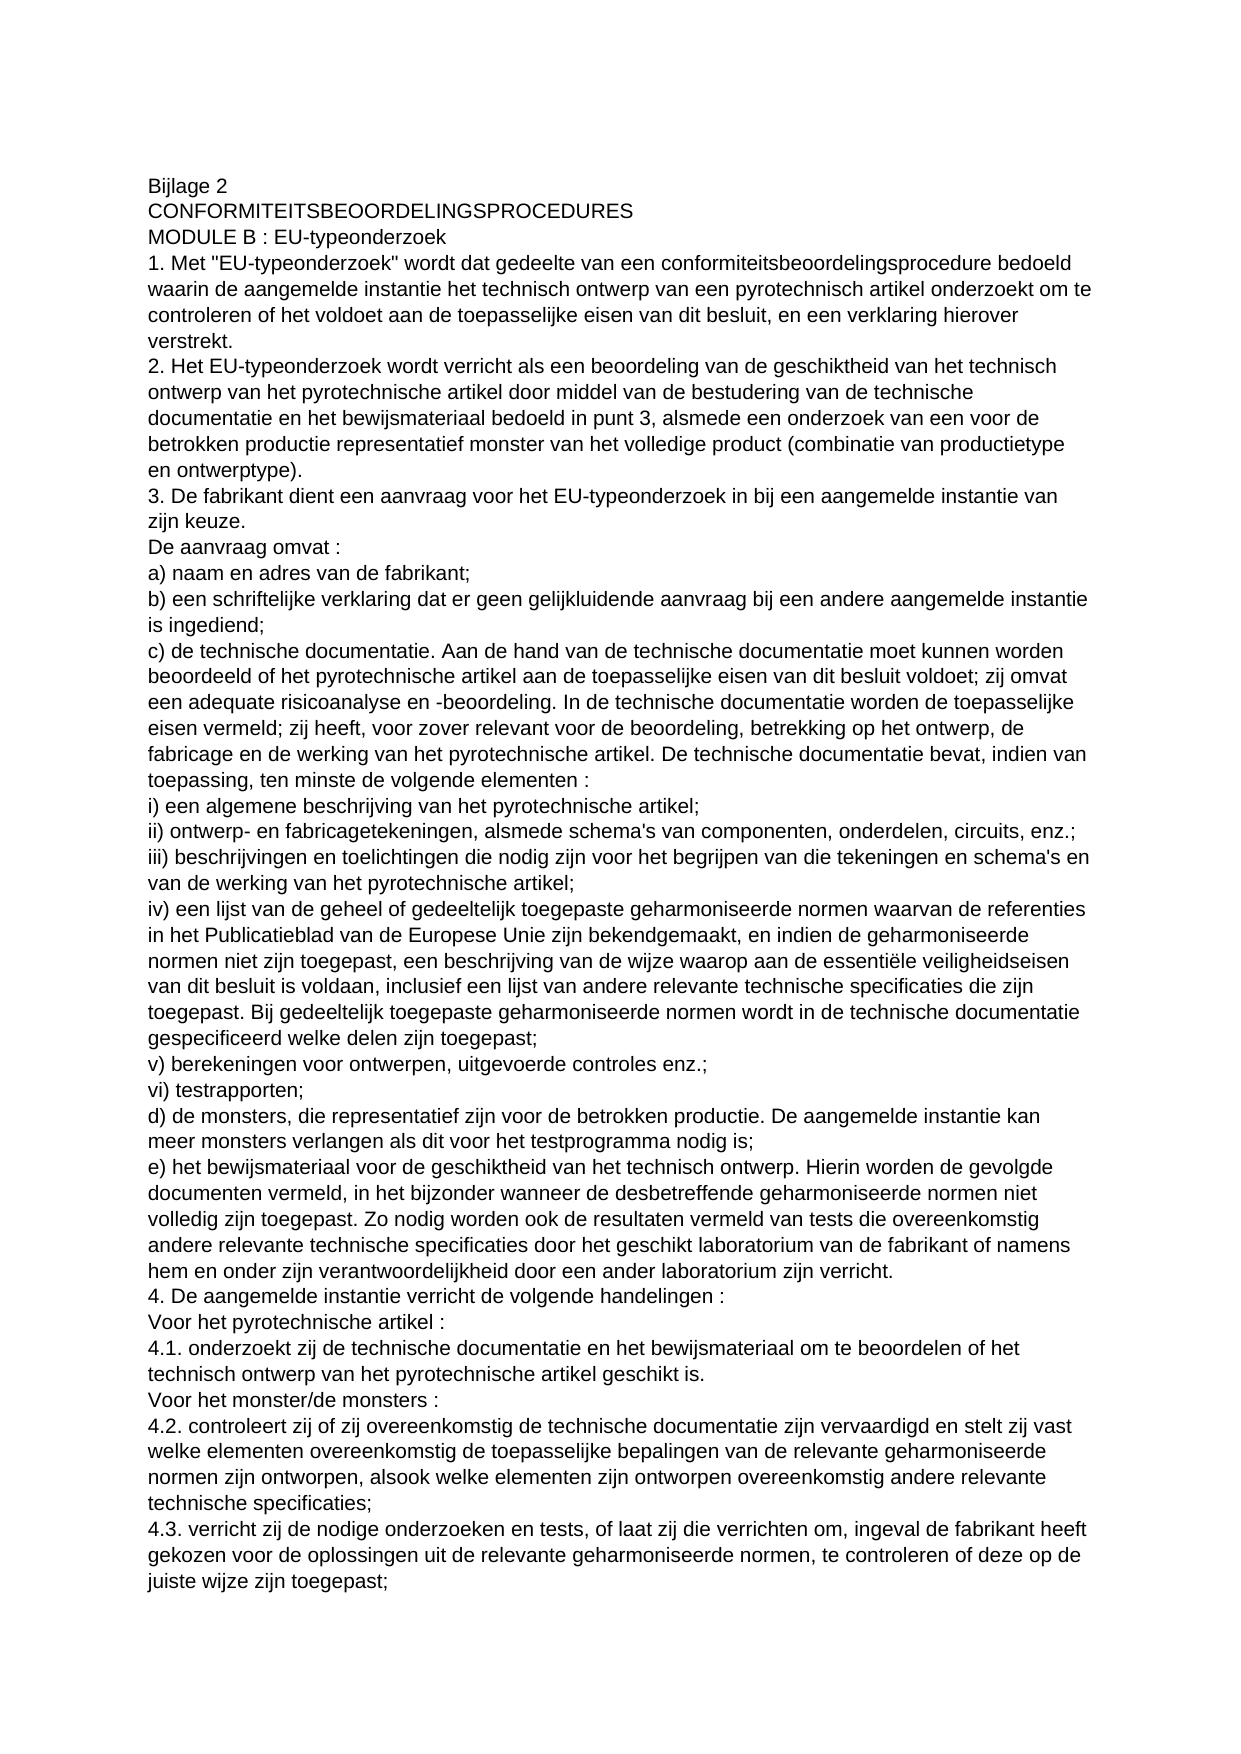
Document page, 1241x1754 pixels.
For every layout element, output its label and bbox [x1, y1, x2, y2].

text [148, 148, 1093, 1592]
